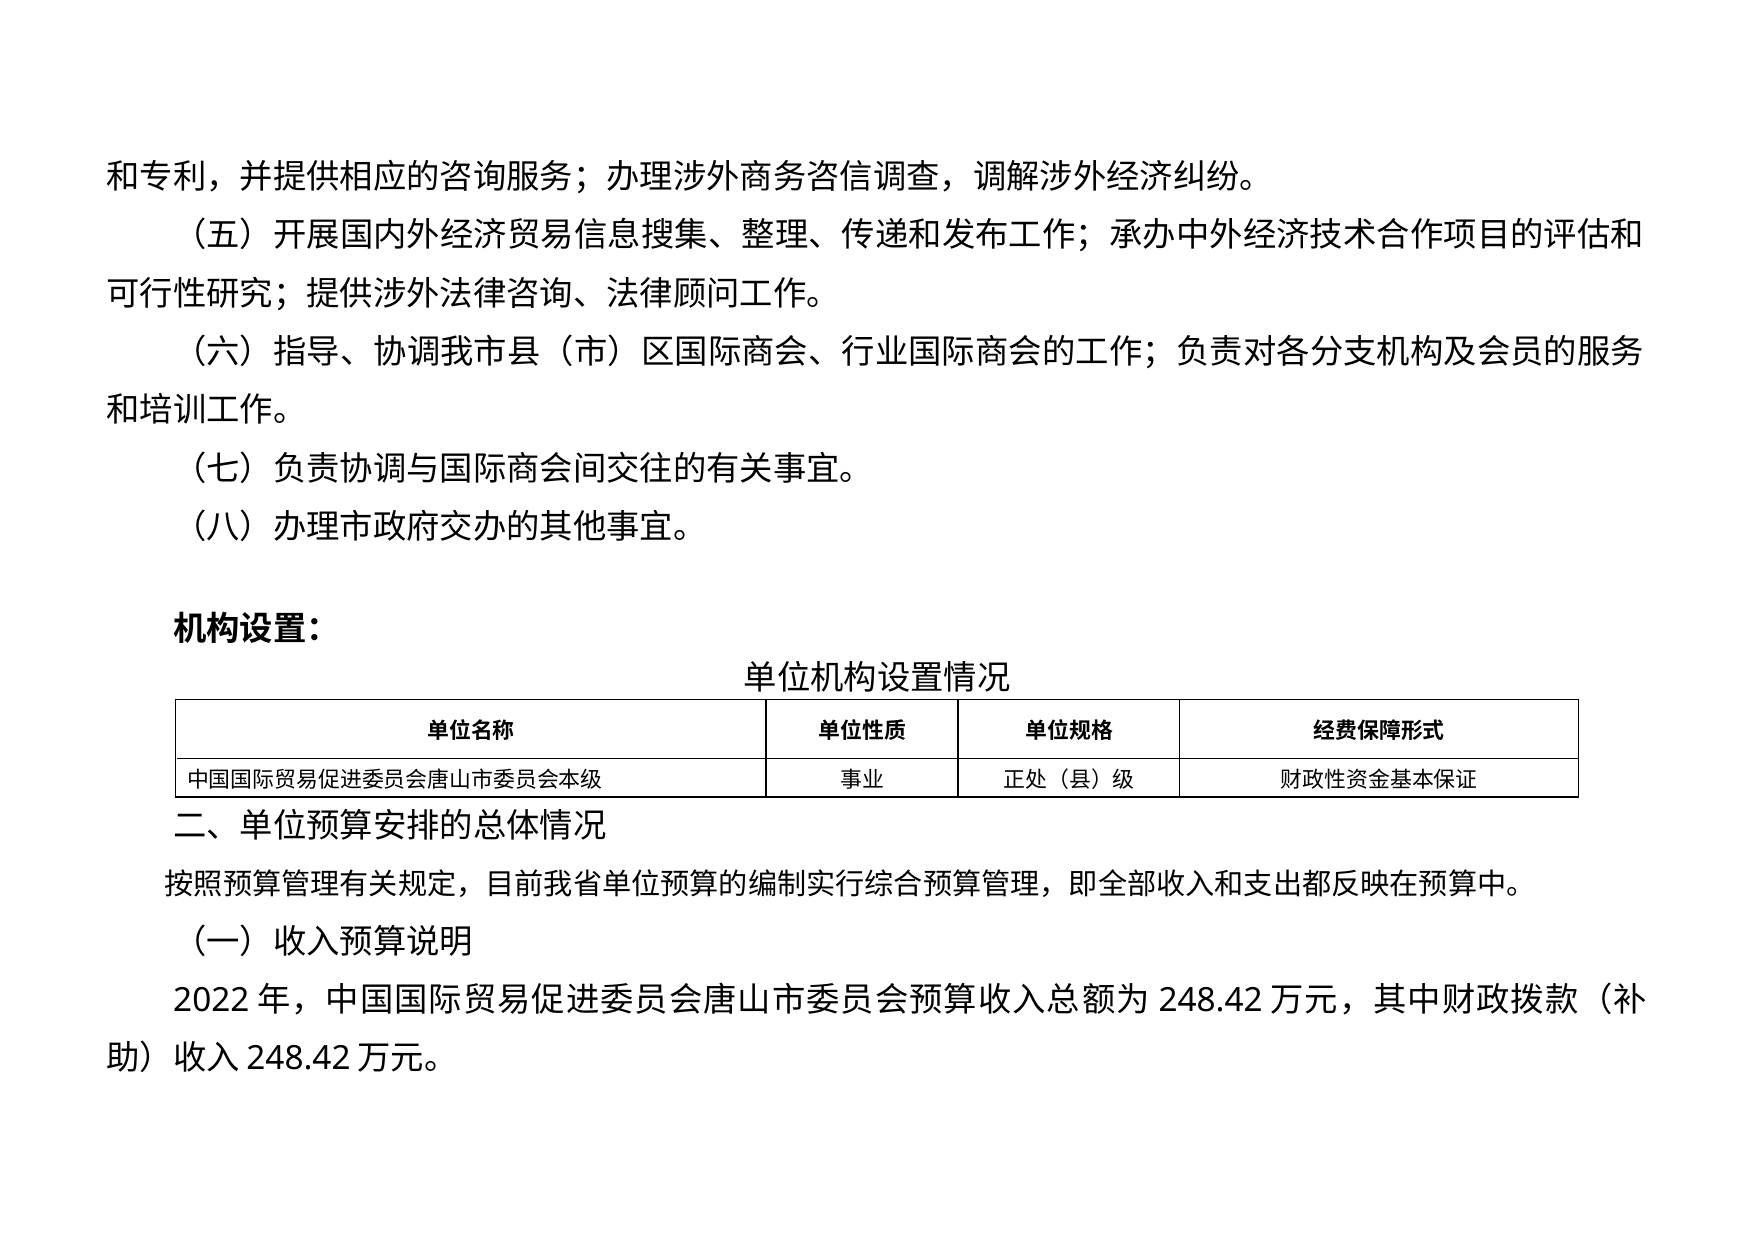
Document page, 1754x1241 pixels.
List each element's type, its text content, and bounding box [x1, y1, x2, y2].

table_cell 事业 [767, 759, 957, 796]
table_header 单位性质 [767, 700, 957, 758]
text 按照预算管理有关规定，目前我省单位预算的编制实行综合预算管理，即全部收入和支出都反映在预算中。 [106, 848, 1648, 906]
text （七）负责协调与国际商会间交往的有关事宜。 [106, 433, 1648, 492]
table_cell 财政性资金基本保证 [1180, 759, 1578, 796]
text 单位机构设置情况 [106, 650, 1648, 699]
text （一）收入预算说明 [106, 906, 1648, 965]
text （五）开展国内外经济贸易信息搜集、整理、传递和发布工作；承办中外经济技术合作项目的评估和可行性研究；提供涉外法律咨询、法律顾问工作。 [106, 200, 1648, 317]
text 机构设置： [106, 602, 1648, 650]
table_header 单位规格 [959, 700, 1179, 758]
table_cell 正处（县）级 [959, 759, 1179, 796]
text 2022年，中国国际贸易促进委员会唐山市委员会预算收入总额为248.42万元，其中财政拨款（补助）收入248.42万元。 [106, 965, 1648, 1081]
text 二、单位预算安排的总体情况 [106, 799, 1648, 847]
text （八）办理市政府交办的其他事宜。 [106, 492, 1648, 550]
table_cell 中国国际贸易促进委员会唐山市委员会本级 [176, 759, 765, 796]
table_header 单位名称 [176, 700, 765, 758]
table_header 经费保障形式 [1180, 700, 1578, 758]
text （六）指导、协调我市县（市）区国际商会、行业国际商会的工作；负责对各分支机构及会员的服务和培训工作。 [106, 317, 1648, 433]
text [106, 142, 1648, 200]
